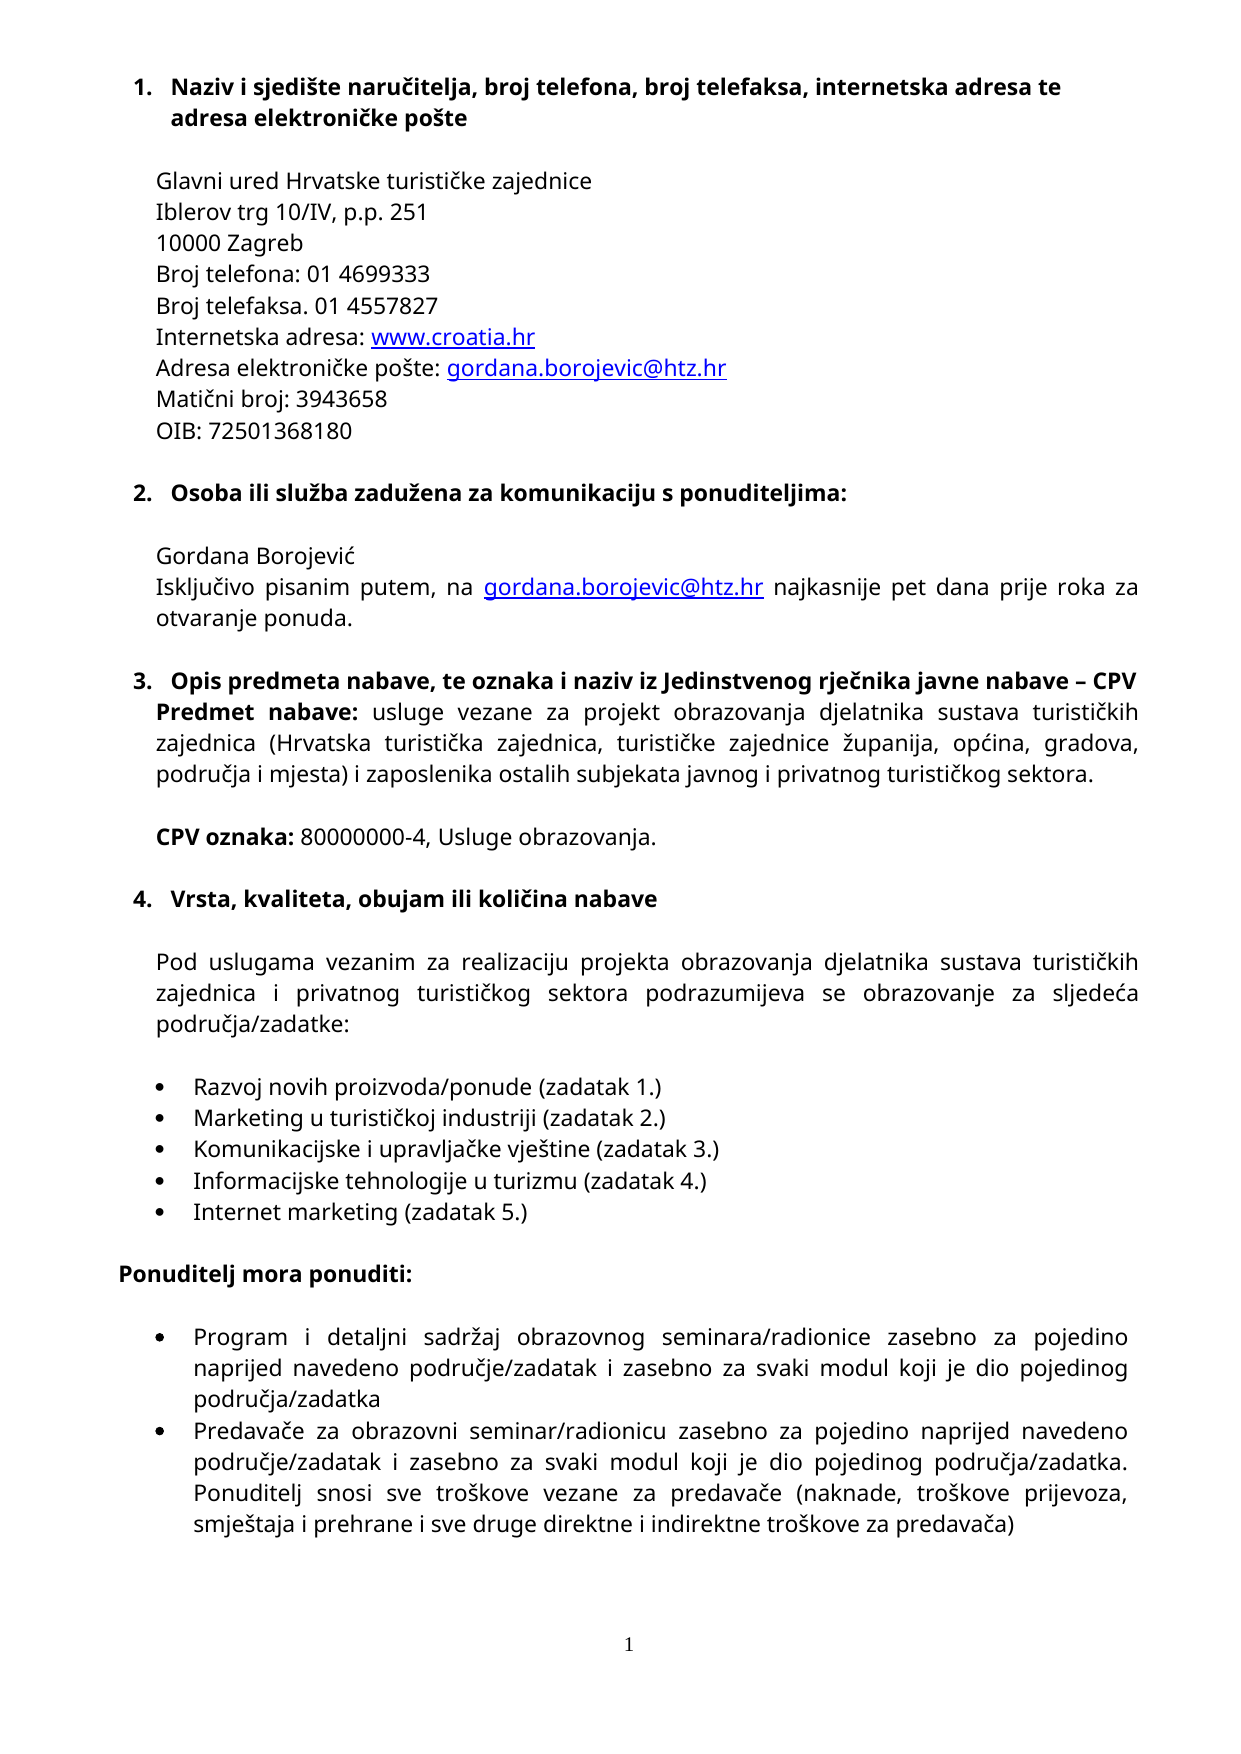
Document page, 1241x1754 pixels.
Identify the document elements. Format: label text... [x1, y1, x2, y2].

list Marketing u turističkoj industriji (zadatak 2.) [156, 1102, 1140, 1133]
text Adresa elektroničke pošte: gordana.borojevic@htz.hr [156, 352, 1140, 383]
list Razvoj novih proizvoda/ponude (zadatak 1.) [156, 1071, 1140, 1102]
text Internetska adresa: www.croatia.hr [156, 321, 1140, 352]
text 10000 Zagreb [156, 227, 1140, 258]
list Osoba ili služba zadužena za komunikaciju s ponuditeljima: [133, 477, 1140, 508]
text Glavni ured Hrvatske turističke zajednice [156, 164, 1140, 196]
list Naziv i sjedište naručitelja, broj telefona, broj telefaksa, internetska adresa te adresa elektroničke pošte [133, 71, 1140, 133]
text Broj telefona: 01 4699333 [156, 258, 1140, 289]
text Isključivo pisanim putem, na gordana.borojevic@htz.hr najkasnije pet dana prije roka za otvaranje ponuda. [156, 571, 1140, 633]
list Komunikacijske i upravljačke vještine (zadatak 3.) [156, 1133, 1140, 1164]
list Predmet nabave: usluge vezane za projekt obrazovanja djelatnika sustava turističkih zajednica (Hrvatska turistička zajednica, turističke zajednice županija, općina, gradova, područja i mjesta) i zaposlenika ostalih subjekata javnog i privatnog turističkog sektora. [156, 696, 1140, 789]
list Predavače za obrazovni seminar/radionicu zasebno za pojedino naprijed navedeno područje/zadatak i zasebno za svaki modul koji je dio pojedinog područja/zadatka. Ponuditelj snosi sve troškove vezane za predavače (naknade, troškove prijevoza, smještaja i prehrane i sve druge direktne i indirektne troškove za predavača) [156, 1414, 1129, 1539]
text Gordana Borojević [156, 539, 1140, 571]
list Opis predmeta nabave, te oznaka i naziv iz Jedinstvenog rječnika javne nabave – CPV [133, 664, 1140, 696]
list Vrsta, kvaliteta, obujam ili količina nabave [133, 883, 1140, 914]
text OIB: 72501368180 [156, 414, 1140, 446]
list Program i detaljni sadržaj obrazovnog seminara/radionice zasebno za pojedino naprijed navedeno područje/zadatak i zasebno za svaki modul koji je dio pojedinog područja/zadatka [156, 1321, 1129, 1414]
list CPV oznaka: 80000000-4, Usluge obrazovanja. [156, 821, 1140, 852]
list Internet marketing (zadatak 5.) [156, 1196, 1129, 1227]
list Ponuditelj mora ponuditi: [118, 1258, 1129, 1289]
list Informacijske tehnologije u turizmu (zadatak 4.) [156, 1164, 1129, 1196]
text Matični broj: 3943658 [156, 383, 1140, 414]
text Iblerov trg 10/IV, p.p. 251 [156, 196, 1140, 227]
list Pod uslugama vezanim za realizaciju projekta obrazovanja djelatnika sustava turističkih zajednica i privatnog turističkog sektora podrazumijeva se obrazovanje za sljedeća područja/zadatke: [156, 946, 1140, 1039]
text Broj telefaksa. 01 4557827 [156, 289, 1140, 321]
